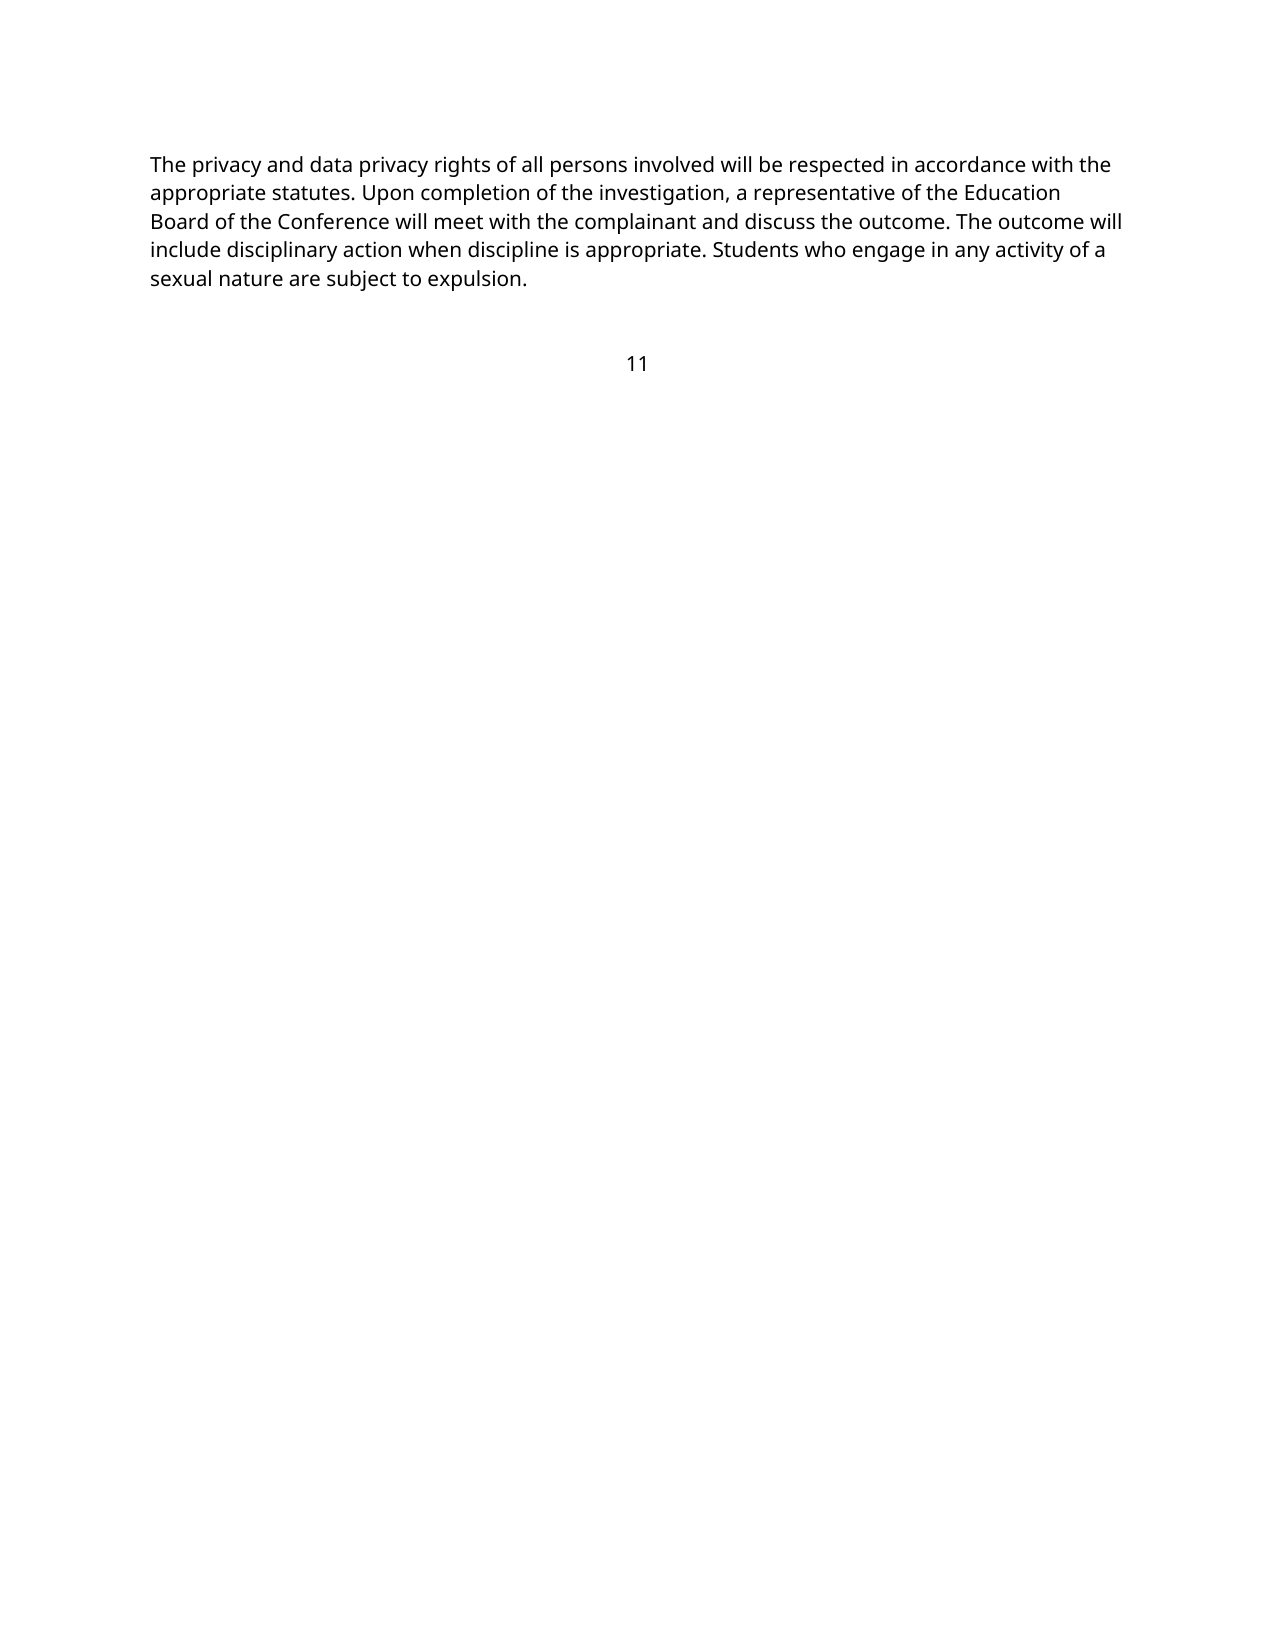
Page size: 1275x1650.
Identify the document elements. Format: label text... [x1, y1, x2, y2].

text The privacy and data privacy rights of all persons involved will be respected in accordance with the appropriate statutes. Upon completion of the investigation, a representative of the Education Board of the Conference will meet with the complainant and discuss the outcome. The outcome will include disciplinary action when discipline is appropriate. Students who engage in any activity of a sexual nature are subject to expulsion. [150, 150, 1125, 292]
text 11 [150, 349, 1125, 377]
